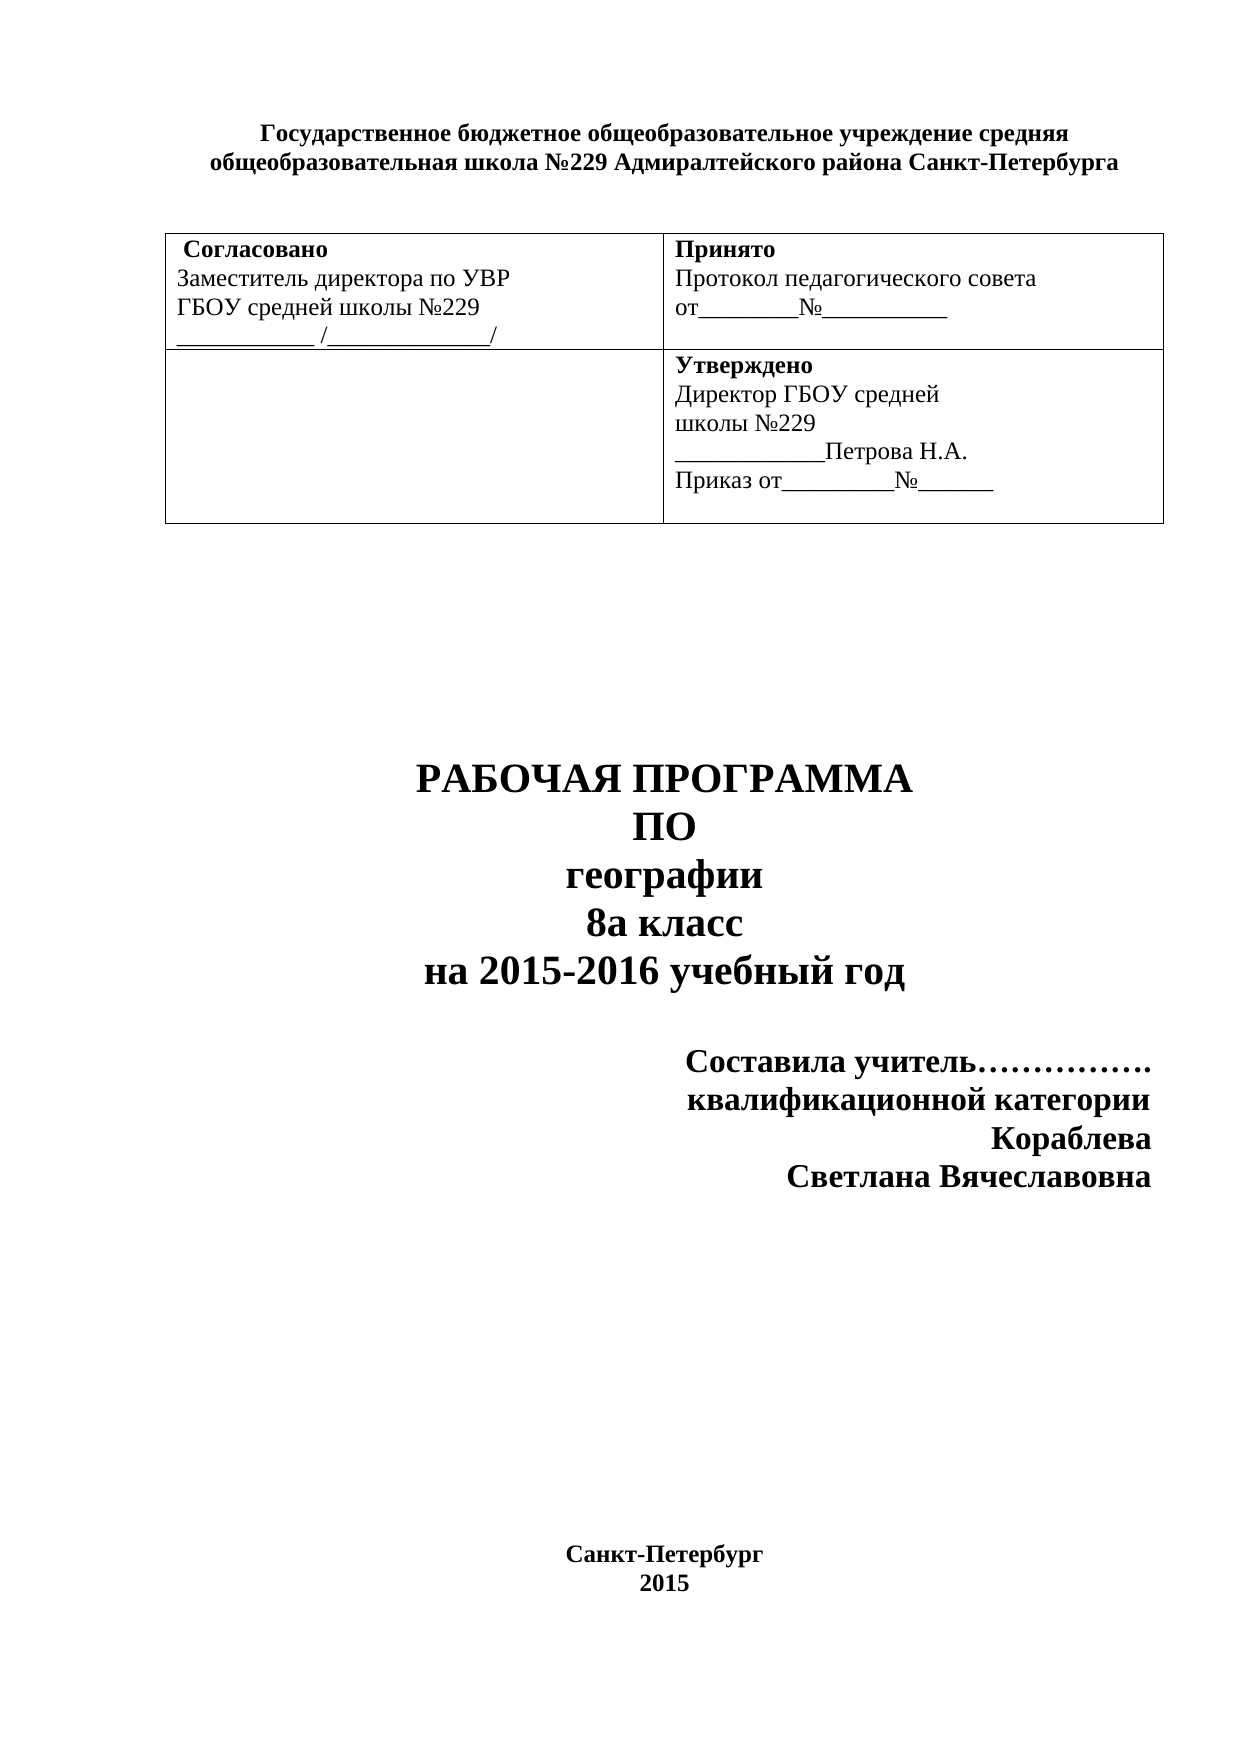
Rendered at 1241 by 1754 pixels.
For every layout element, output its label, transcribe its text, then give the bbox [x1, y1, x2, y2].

text Государственное бюджетное общеобразовательное учреждение средняя общеобразовательная школа №229 Адмиралтейского района Санкт-Петербурга [177, 118, 1152, 176]
text РАБОЧАЯ ПРОГРАММА [177, 754, 1152, 802]
table_header Принято Протокол педагогического совета от________№__________ [664, 234, 1163, 349]
text Светлана Вячеславовна [177, 1156, 1152, 1194]
text Кораблева [177, 1118, 1152, 1156]
text 2015 [177, 1568, 1152, 1597]
text географии [177, 849, 1152, 897]
text ПО [177, 802, 1152, 849]
text квалификационной категории [177, 1079, 1152, 1118]
table_cell Утверждено Директор ГБОУ средней школы №229 ____________Петрова Н.А. Приказ от_________№______ [664, 350, 1163, 523]
table_header Согласовано Заместитель директора по УВР ГБОУ средней школы №229 ___________ /_____________/ [166, 234, 663, 349]
text на 2015-2016 учебный год [177, 945, 1152, 993]
text 8а класс [177, 897, 1152, 945]
table_cell [166, 350, 663, 523]
text Составила учитель……………. [177, 1041, 1152, 1079]
text Санкт-Петербург [177, 1539, 1152, 1568]
